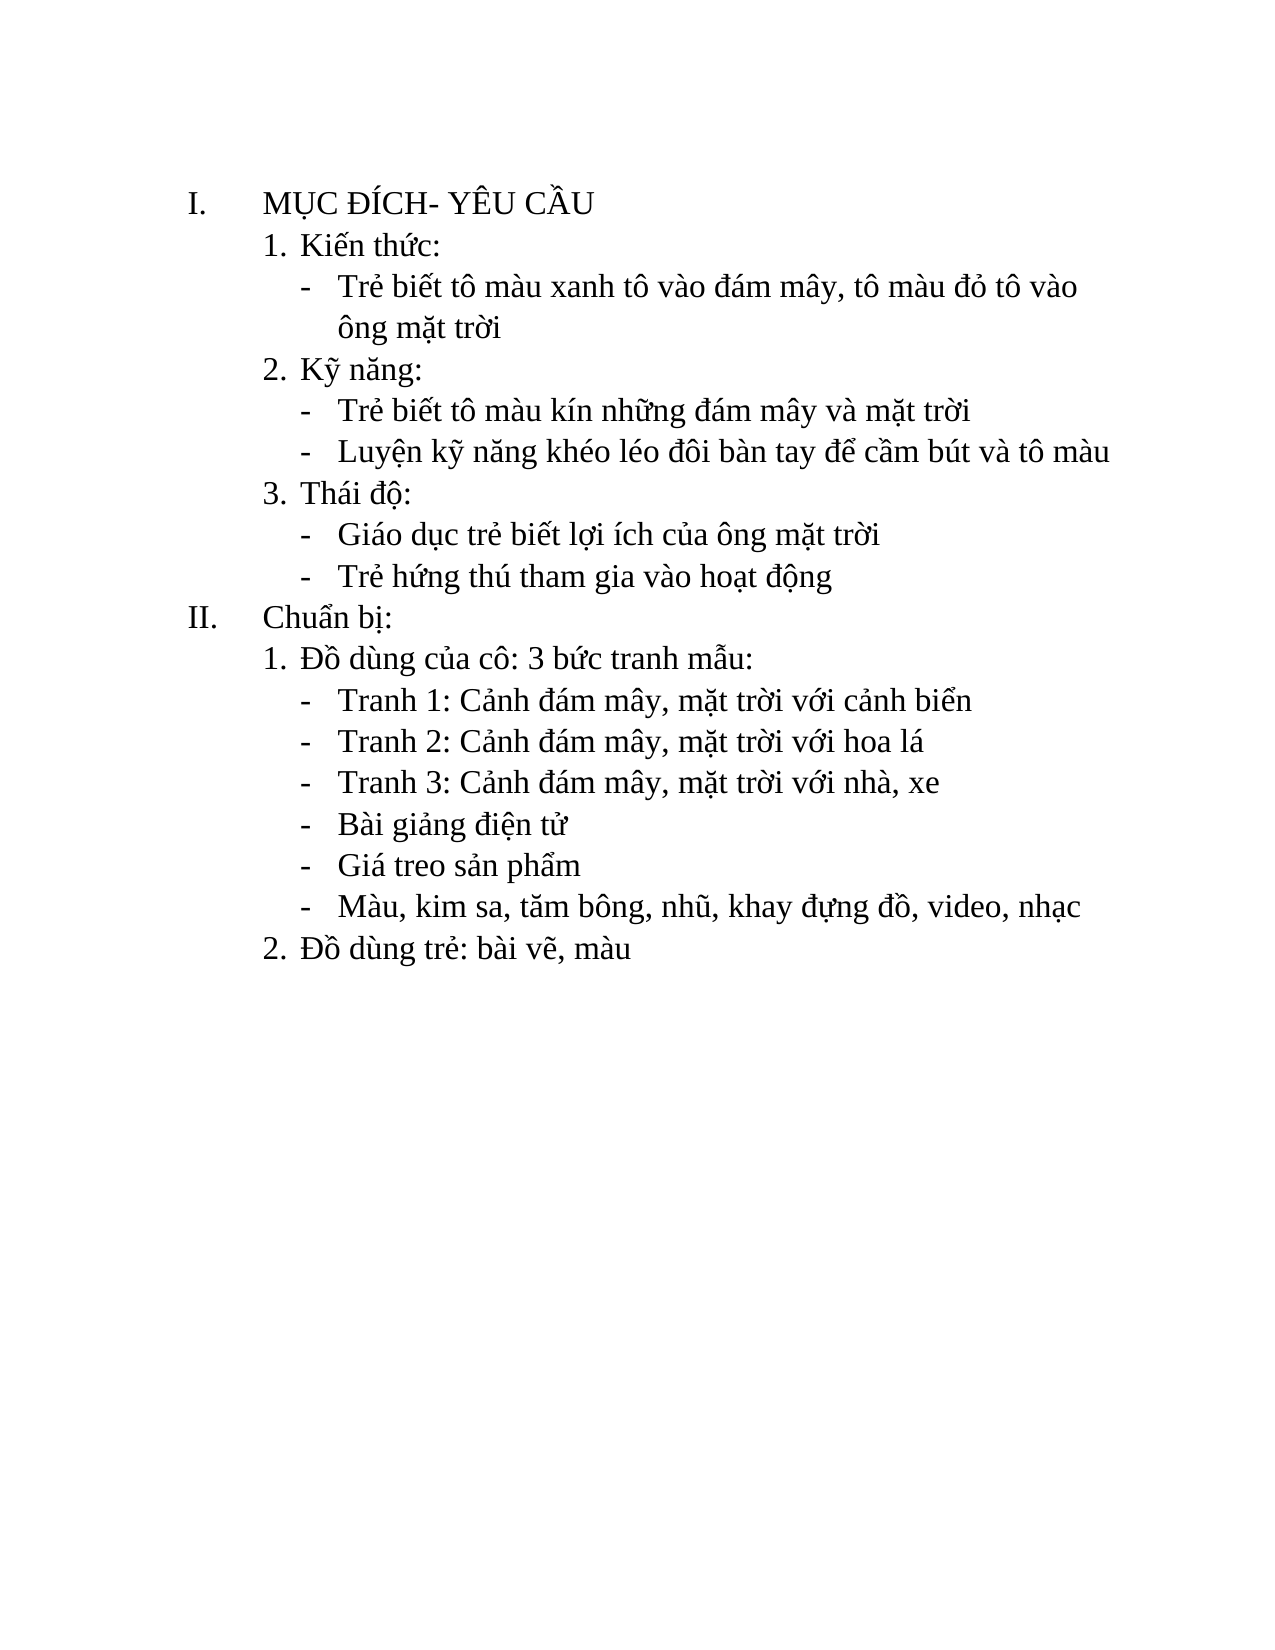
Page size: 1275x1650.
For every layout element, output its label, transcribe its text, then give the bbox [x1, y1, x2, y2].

list Trẻ biết tô màu xanh tô vào đám mây, tô màu đỏ tô vào ông mặt trời [300, 266, 1125, 346]
list Trẻ biết tô màu kín những đám mây và mặt trời [300, 390, 1125, 429]
list Kỹ năng: [262, 349, 1125, 387]
list Tranh 1: Cảnh đám mây, mặt trời với cảnh biển [300, 680, 1125, 718]
list Đồ dùng trẻ: bài vẽ, màu [262, 928, 1125, 966]
list Giáo dục trẻ biết lợi ích của ông mặt trời [300, 514, 1125, 553]
list Tranh 3: Cảnh đám mây, mặt trời với nhà, xe [300, 763, 1125, 801]
list Màu, kim sa, tăm bông, nhũ, khay đựng đồ, video, nhạc [300, 887, 1125, 925]
list Giá treo sản phẩm [300, 845, 1125, 884]
list Trẻ hứng thú tham gia vào hoạt động [300, 556, 1125, 594]
list Chuẩn bị: [187, 597, 1125, 636]
list Tranh 2: Cảnh đám mây, mặt trời với hoa lá [300, 721, 1125, 759]
list Kiến thức: [262, 225, 1125, 263]
list Luyện kỹ năng khéo léo đôi bàn tay để cầm bút và tô màu [300, 432, 1125, 470]
list Thái độ: [262, 473, 1125, 511]
list MỤC ĐÍCH- YÊU CẦU [187, 184, 1125, 222]
list Đồ dùng của cô: 3 bức tranh mẫu: [262, 638, 1125, 677]
list Bài giảng điện tử [300, 804, 1125, 842]
